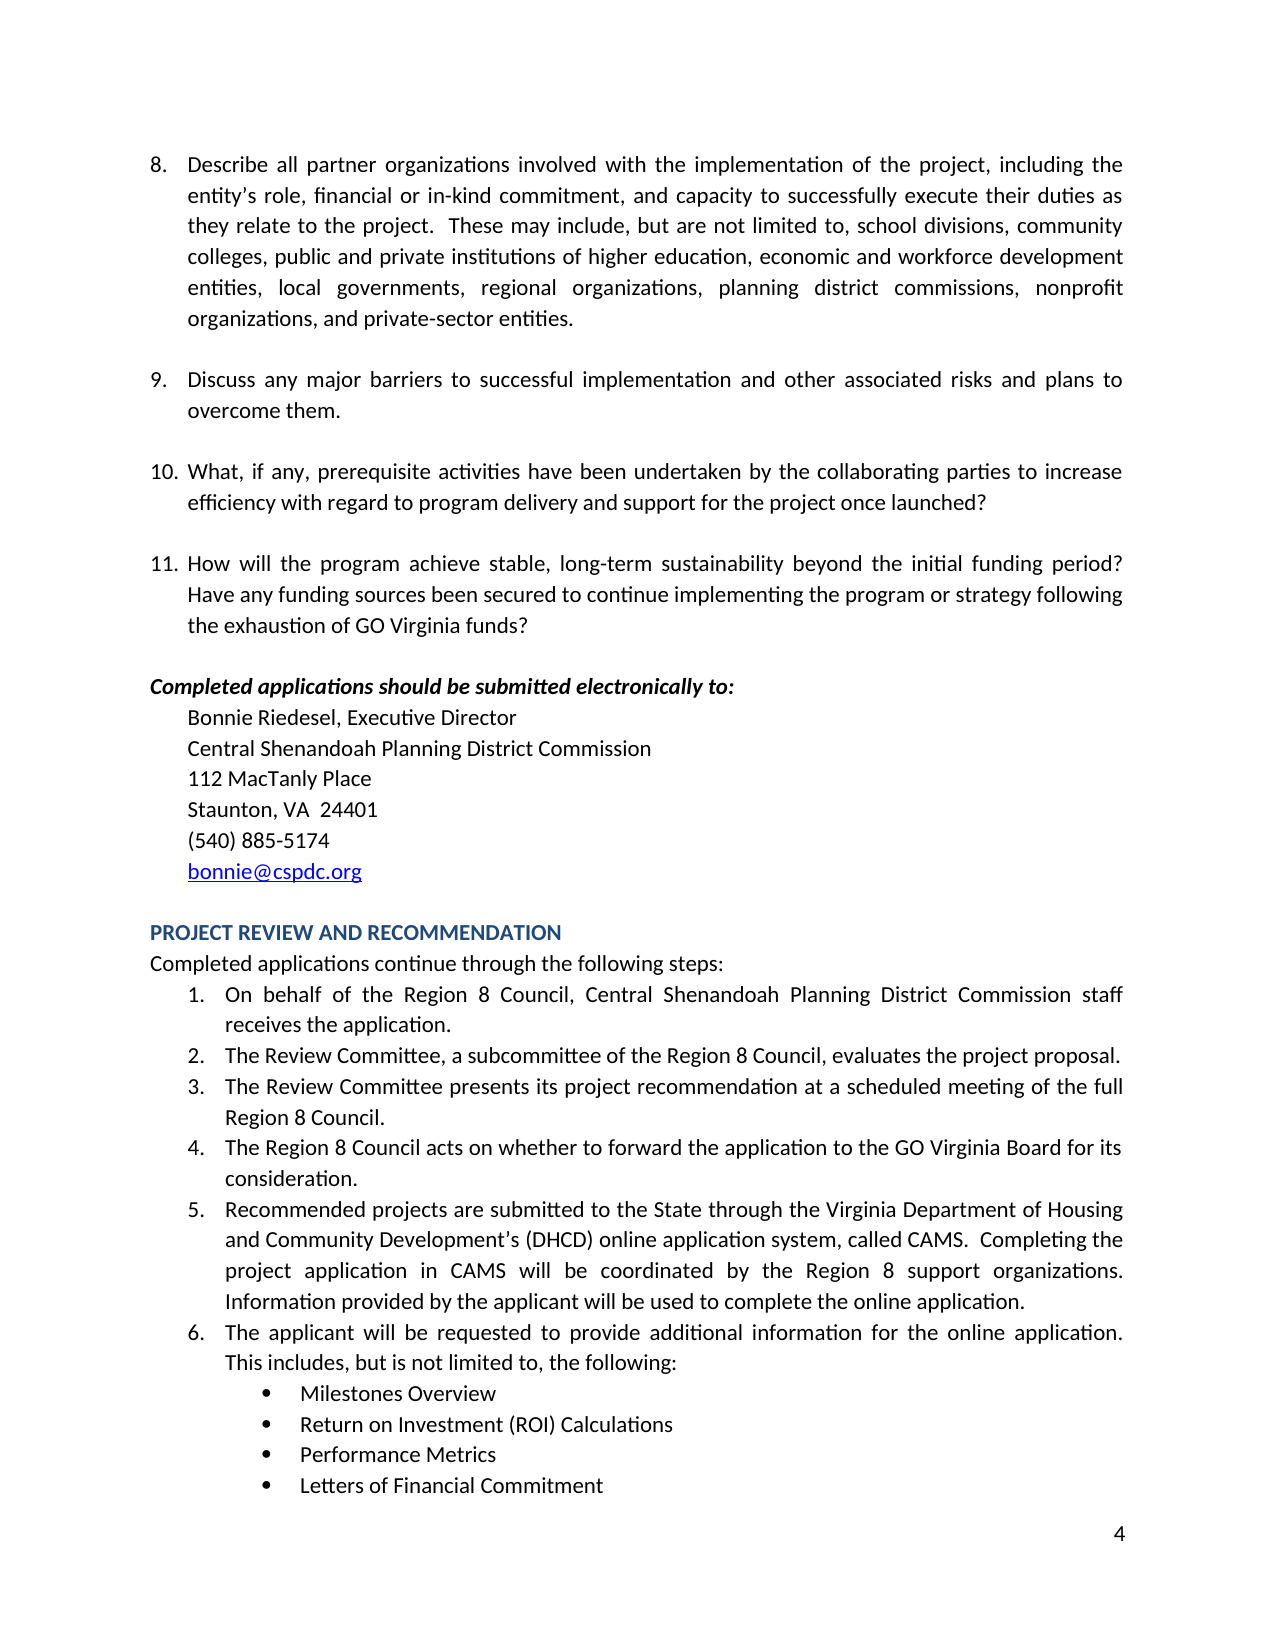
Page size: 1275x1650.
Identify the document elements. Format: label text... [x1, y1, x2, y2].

text Bonnie Riedesel, Executive Director [187, 703, 1125, 731]
list Letters of Financial Commitment [262, 1471, 1125, 1499]
list Discuss any major barriers to successful implementation and other associated risks and plans to overcome them. [150, 365, 1125, 424]
list How will the program achieve stable, long-term sustainability beyond the initial funding period? Have any funding sources been secured to continue implementing the program or strategy following the exhaustion of GO Virginia funds? [150, 549, 1125, 639]
list Milestones Overview [262, 1379, 1125, 1407]
text (540) 885-5174 [187, 826, 1125, 854]
text Staunton, VA 24401 [187, 795, 1125, 823]
list Return on Investment (ROI) Calculations [262, 1410, 1125, 1438]
list Recommended projects are submitted to the State through the Virginia Department of Housing and Community Development’s (DHCD) online application system, called CAMS. Completing the project application in CAMS will be coordinated by the Region 8 support organizations. Information provided by the applicant will be used to complete the online application. [187, 1195, 1125, 1315]
list What, if any, prerequisite activities have been undertaken by the collaborating parties to increase efficiency with regard to program delivery and support for the project once launched? [150, 457, 1125, 516]
list Performance Metrics [262, 1441, 1125, 1469]
list On behalf of the Region 8 Council, Central Shenandoah Planning District Commission staff receives the application. [187, 980, 1125, 1038]
text Completed applications should be submitted electronically to: [150, 672, 1125, 700]
list The Region 8 Council acts on whether to forward the application to the GO Virginia Board for its consideration. [187, 1133, 1125, 1192]
list The Review Committee presents its project recommendation at a scheduled meeting of the full Region 8 Council. [187, 1072, 1125, 1131]
list The Review Committee, a subcommittee of the Region 8 Council, evaluates the project proposal. [187, 1041, 1125, 1069]
list Describe all partner organizations involved with the implementation of the project, including the entity’s role, financial or in-kind commitment, and capacity to successfully execute their duties as they relate to the project. These may include, but are not limited to, school divisions, community colleges, public and private institutions of higher education, economic and workforce development entities, local governments, regional organizations, planning district commissions, nonprofit organizations, and private-sector entities. [150, 150, 1125, 332]
text Central Shenandoah Planning District Commission [187, 734, 1125, 762]
text PROJECT REVIEW AND RECOMMENDATION [150, 918, 1125, 946]
text Completed applications continue through the following steps: [150, 949, 1125, 977]
text 112 MacTanly Place [187, 764, 1125, 793]
list The applicant will be requested to provide additional information for the online application. This includes, but is not limited to, the following: [187, 1318, 1125, 1376]
text bonnie@cspdc.org [187, 857, 1125, 885]
